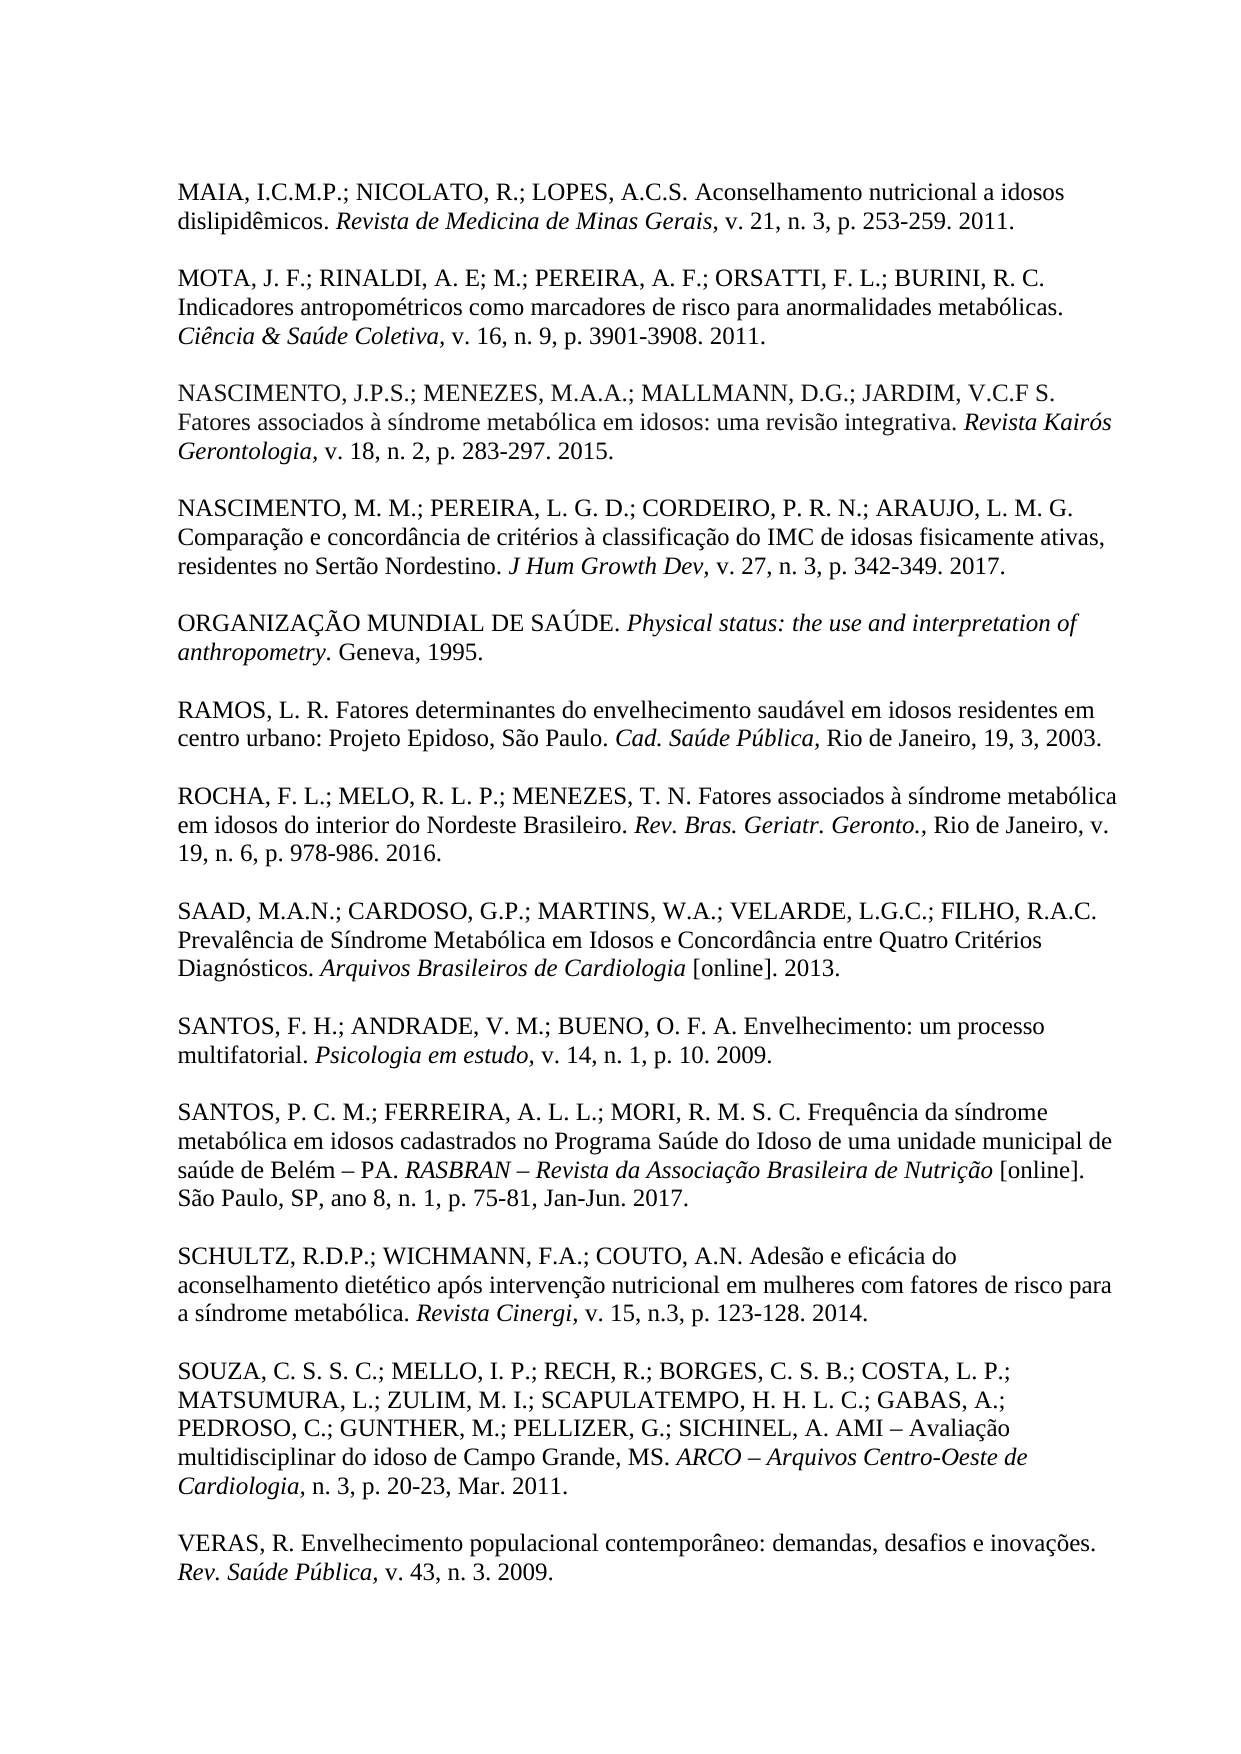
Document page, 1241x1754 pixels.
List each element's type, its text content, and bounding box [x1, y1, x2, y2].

text SCHULTZ, R.D.P.; WICHMANN, F.A.; COUTO, A.N. Adesão e eficácia do aconselhamento dietético após intervenção nutricional em mulheres com fatores de risco para a síndrome metabólica. Revista Cinergi, v. 15, n.3, p. 123-128. 2014. [177, 1241, 1122, 1327]
text MOTA, J. F.; RINALDI, A. E; M.; PEREIRA, A. F.; ORSATTI, F. L.; BURINI, R. C. Indicadores antropométricos como marcadores de risco para anormalidades metabólicas. Ciência & Saúde Coletiva, v. 16, n. 9, p. 3901-3908. 2011. [177, 263, 1122, 350]
text NASCIMENTO, M. M.; PEREIRA, L. G. D.; CORDEIRO, P. R. N.; ARAUJO, L. M. G. Comparação e concordância de critérios à classificação do IMC de idosas fisicamente ativas, residentes no Sertão Nordestino. J Hum Growth Dev, v. 27, n. 3, p. 342-349. 2017. [177, 493, 1122, 580]
text NASCIMENTO, J.P.S.; MENEZES, M.A.A.; MALLMANN, D.G.; JARDIM, V.C.F S. Fatores associados à síndrome metabólica em idosos: uma revisão integrativa. Revista Kairós Gerontologia, v. 18, n. 2, p. 283-297. 2015. [177, 378, 1122, 465]
text SANTOS, F. H.; ANDRADE, V. M.; BUENO, O. F. A. Envelhecimento: um processo multifatorial. Psicologia em estudo, v. 14, n. 1, p. 10. 2009. [177, 1011, 1122, 1068]
text SANTOS, P. C. M.; FERREIRA, A. L. L.; MORI, R. M. S. C. Frequência da síndrome metabólica em idosos cadastrados no Programa Saúde do Idoso de uma unidade municipal de saúde de Belém – PA. RASBRAN – Revista da Associação Brasileira de Nutrição [online]. São Paulo, SP, ano 8, n. 1, p. 75-81, Jan-Jun. 2017. [177, 1097, 1122, 1212]
text SAAD, M.A.N.; CARDOSO, G.P.; MARTINS, W.A.; VELARDE, L.G.C.; FILHO, R.A.C. Prevalência de Síndrome Metabólica em Idosos e Concordância entre Quatro Critérios Diagnósticos. Arquivos Brasileiros de Cardiologia [online]. 2013. [177, 896, 1122, 982]
text ORGANIZAÇÃO MUNDIAL DE SAÚDE. Physical status: the use and interpretation of anthropometry. Geneva, 1995. [177, 608, 1122, 666]
text MAIA, I.C.M.P.; NICOLATO, R.; LOPES, A.C.S. Aconselhamento nutricional a idosos dislipidêmicos. Revista de Medicina de Minas Gerais, v. 21, n. 3, p. 253-259. 2011. [177, 177, 1122, 235]
text RAMOS, L. R. Fatores determinantes do envelhecimento saudável em idosos residentes em centro urbano: Projeto Epidoso, São Paulo. Cad. Saúde Pública, Rio de Janeiro, 19, 3, 2003. [177, 695, 1122, 752]
text VERAS, R. Envelhecimento populacional contemporâneo: demandas, desafios e inovações. Rev. Saúde Pública, v. 43, n. 3. 2009. [177, 1528, 1122, 1586]
text ROCHA, F. L.; MELO, R. L. P.; MENEZES, T. N. Fatores associados à síndrome metabólica em idosos do interior do Nordeste Brasileiro. Rev. Bras. Geriatr. Geronto., Rio de Janeiro, v. 19, n. 6, p. 978-986. 2016. [177, 781, 1122, 867]
text SOUZA, C. S. S. C.; MELLO, I. P.; RECH, R.; BORGES, C. S. B.; COSTA, L. P.; MATSUMURA, L.; ZULIM, M. I.; SCAPULATEMPO, H. H. L. C.; GABAS, A.; PEDROSO, C.; GUNTHER, M.; PELLIZER, G.; SICHINEL, A. AMI – Avaliação multidisciplinar do idoso de Campo Grande, MS. ARCO – Arquivos Centro-Oeste de Cardiologia, n. 3, p. 20-23, Mar. 2011. [177, 1356, 1122, 1500]
